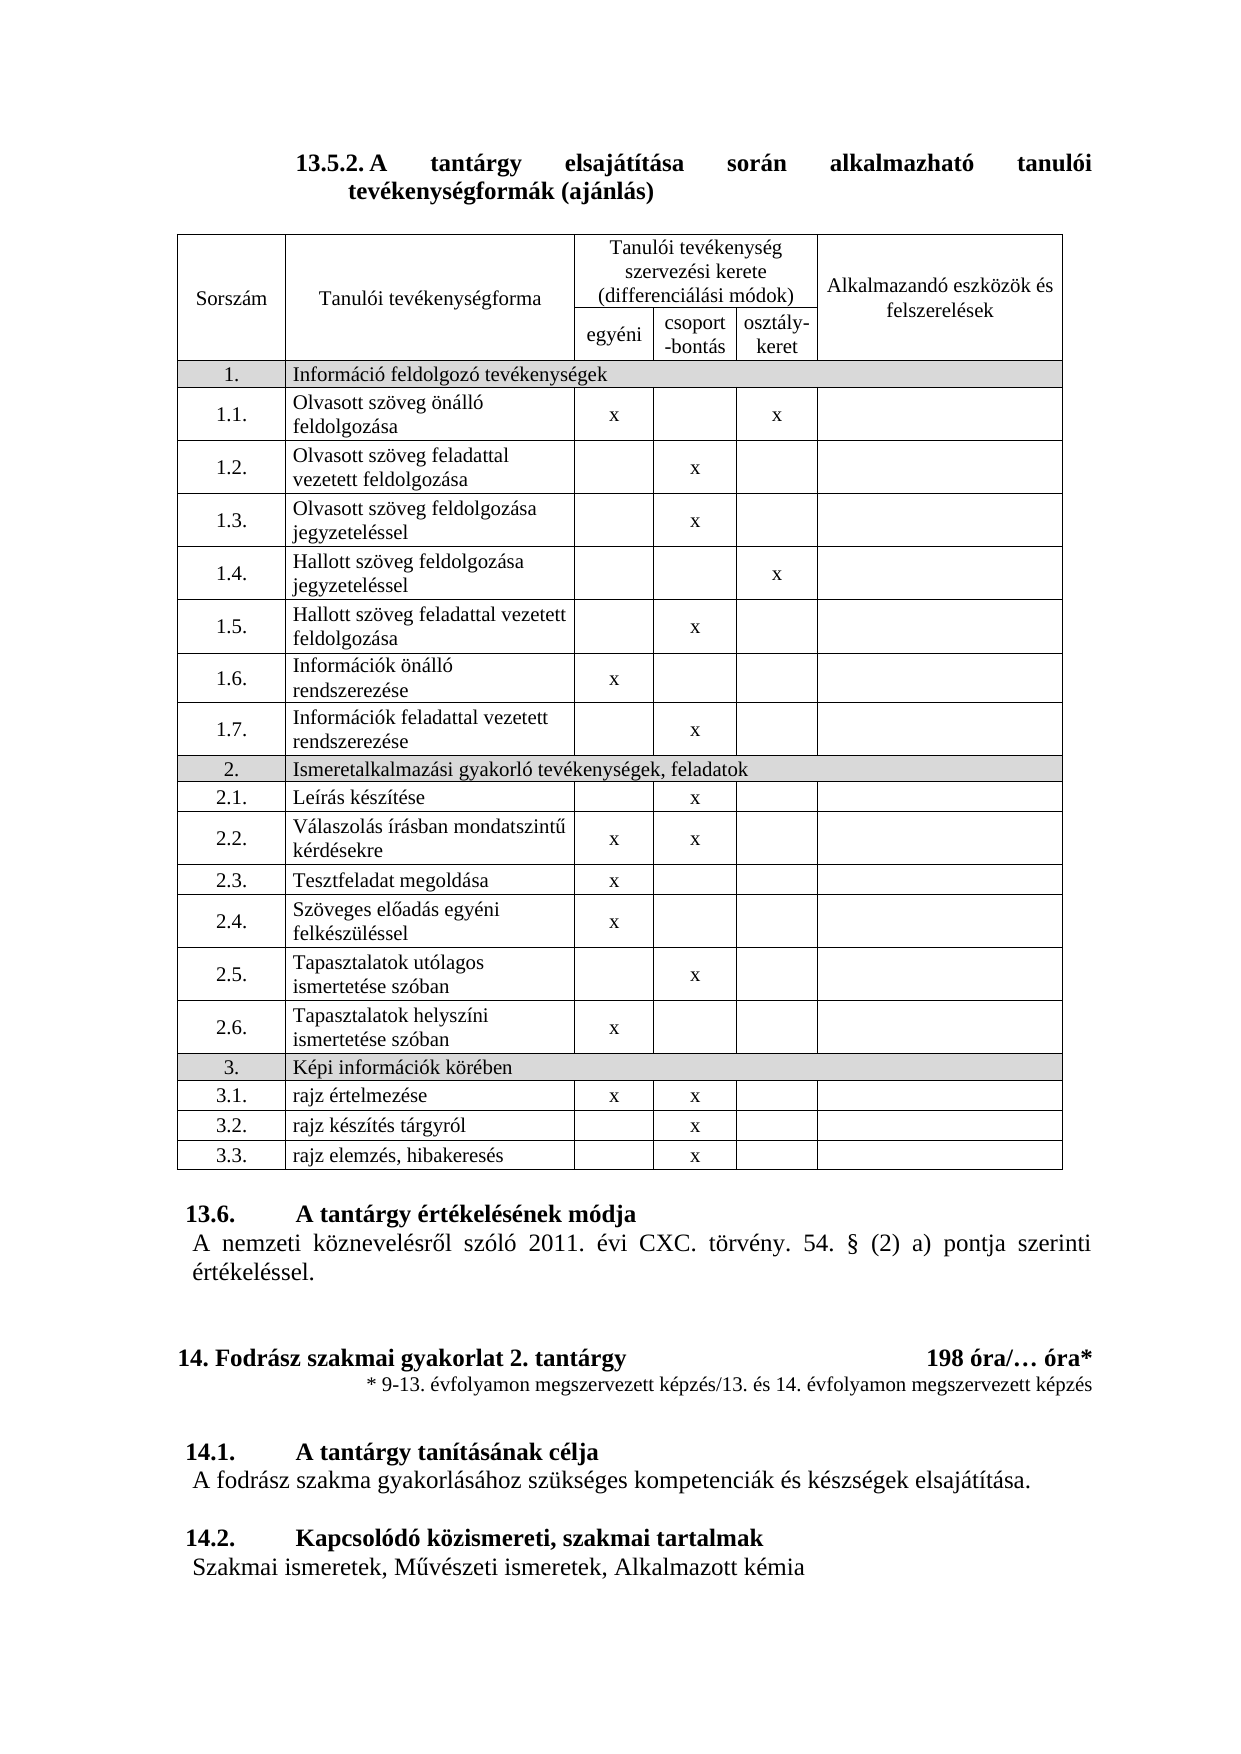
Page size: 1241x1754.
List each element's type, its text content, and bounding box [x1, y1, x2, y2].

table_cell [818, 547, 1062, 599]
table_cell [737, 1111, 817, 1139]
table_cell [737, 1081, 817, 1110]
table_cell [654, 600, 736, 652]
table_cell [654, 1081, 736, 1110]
list A tantárgy elsajátítása során alkalmazható tanulói tevékenységformák (ajánlás) [295, 148, 1093, 205]
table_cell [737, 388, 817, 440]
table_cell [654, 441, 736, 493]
text A nemzeti köznevelésről szóló 2011. évi CXC. törvény. 54. § (2) a) pontja szerinti értékeléssel. [192, 1228, 1093, 1285]
text * 9-13. évfolyamon megszervezett képzés/13. és 14. évfolyamon megszervezett képzés [148, 1372, 1093, 1396]
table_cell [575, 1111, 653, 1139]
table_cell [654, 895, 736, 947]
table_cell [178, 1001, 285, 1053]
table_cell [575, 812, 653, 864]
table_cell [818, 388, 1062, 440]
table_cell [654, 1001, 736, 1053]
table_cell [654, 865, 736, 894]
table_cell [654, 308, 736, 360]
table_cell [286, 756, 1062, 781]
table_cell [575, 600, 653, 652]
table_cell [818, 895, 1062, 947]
text Szakmai ismeretek, Művészeti ismeretek, Alkalmazott kémia [192, 1552, 1093, 1581]
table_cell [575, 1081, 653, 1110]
text A fodrász szakma gyakorlásához szükséges kompetenciák és készségek elsajátítása. [192, 1466, 1093, 1494]
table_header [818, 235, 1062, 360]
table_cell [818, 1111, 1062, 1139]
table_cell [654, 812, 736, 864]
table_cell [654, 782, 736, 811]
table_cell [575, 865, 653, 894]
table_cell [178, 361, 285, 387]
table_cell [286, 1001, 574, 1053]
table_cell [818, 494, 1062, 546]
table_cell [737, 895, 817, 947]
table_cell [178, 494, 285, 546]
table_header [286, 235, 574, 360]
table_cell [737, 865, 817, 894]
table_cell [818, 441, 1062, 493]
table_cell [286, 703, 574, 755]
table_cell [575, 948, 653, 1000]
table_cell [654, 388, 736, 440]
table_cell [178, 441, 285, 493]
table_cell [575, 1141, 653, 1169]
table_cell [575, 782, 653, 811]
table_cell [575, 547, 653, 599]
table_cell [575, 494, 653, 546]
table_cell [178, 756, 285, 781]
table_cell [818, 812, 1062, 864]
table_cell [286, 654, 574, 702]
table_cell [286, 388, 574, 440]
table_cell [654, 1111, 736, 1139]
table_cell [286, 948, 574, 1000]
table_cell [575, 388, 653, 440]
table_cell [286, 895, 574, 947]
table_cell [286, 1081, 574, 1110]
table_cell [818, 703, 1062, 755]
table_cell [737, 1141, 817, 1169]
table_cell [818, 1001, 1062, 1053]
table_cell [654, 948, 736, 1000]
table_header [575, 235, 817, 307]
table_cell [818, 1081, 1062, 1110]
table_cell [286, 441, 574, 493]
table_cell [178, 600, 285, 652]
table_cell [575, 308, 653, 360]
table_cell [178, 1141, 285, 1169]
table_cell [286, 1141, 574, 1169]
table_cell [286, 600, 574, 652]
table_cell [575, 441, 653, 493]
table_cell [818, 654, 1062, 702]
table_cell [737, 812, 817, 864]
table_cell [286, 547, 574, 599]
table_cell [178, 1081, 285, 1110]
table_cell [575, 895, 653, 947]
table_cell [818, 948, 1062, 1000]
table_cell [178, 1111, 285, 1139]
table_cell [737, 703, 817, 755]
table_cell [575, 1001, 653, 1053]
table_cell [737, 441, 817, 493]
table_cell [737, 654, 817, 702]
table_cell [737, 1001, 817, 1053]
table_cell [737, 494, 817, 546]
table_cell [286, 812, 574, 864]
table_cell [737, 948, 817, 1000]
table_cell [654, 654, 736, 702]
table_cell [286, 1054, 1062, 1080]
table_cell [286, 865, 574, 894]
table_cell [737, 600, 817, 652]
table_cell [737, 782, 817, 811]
list A tantárgy tanításának célja [185, 1437, 1093, 1466]
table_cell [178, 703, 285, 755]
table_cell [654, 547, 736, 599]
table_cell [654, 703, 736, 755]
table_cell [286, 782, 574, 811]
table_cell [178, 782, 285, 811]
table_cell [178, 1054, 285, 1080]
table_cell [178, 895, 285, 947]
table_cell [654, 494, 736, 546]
list A tantárgy értékelésének módja [185, 1199, 1093, 1228]
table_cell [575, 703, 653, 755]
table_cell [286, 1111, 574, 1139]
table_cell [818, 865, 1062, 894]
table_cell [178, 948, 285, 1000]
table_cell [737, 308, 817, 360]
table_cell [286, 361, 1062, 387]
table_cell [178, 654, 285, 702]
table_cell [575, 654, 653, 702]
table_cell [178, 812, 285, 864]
list Fodrász szakmai gyakorlat 2. tantárgy 198 óra/… óra* [177, 1343, 1093, 1372]
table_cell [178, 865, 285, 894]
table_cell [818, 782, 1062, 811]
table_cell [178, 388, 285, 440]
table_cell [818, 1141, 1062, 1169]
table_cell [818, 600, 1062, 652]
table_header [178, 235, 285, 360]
list Kapcsolódó közismereti, szakmai tartalmak [185, 1523, 1093, 1552]
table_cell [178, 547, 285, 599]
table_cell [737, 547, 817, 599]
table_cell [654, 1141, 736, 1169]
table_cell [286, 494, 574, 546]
